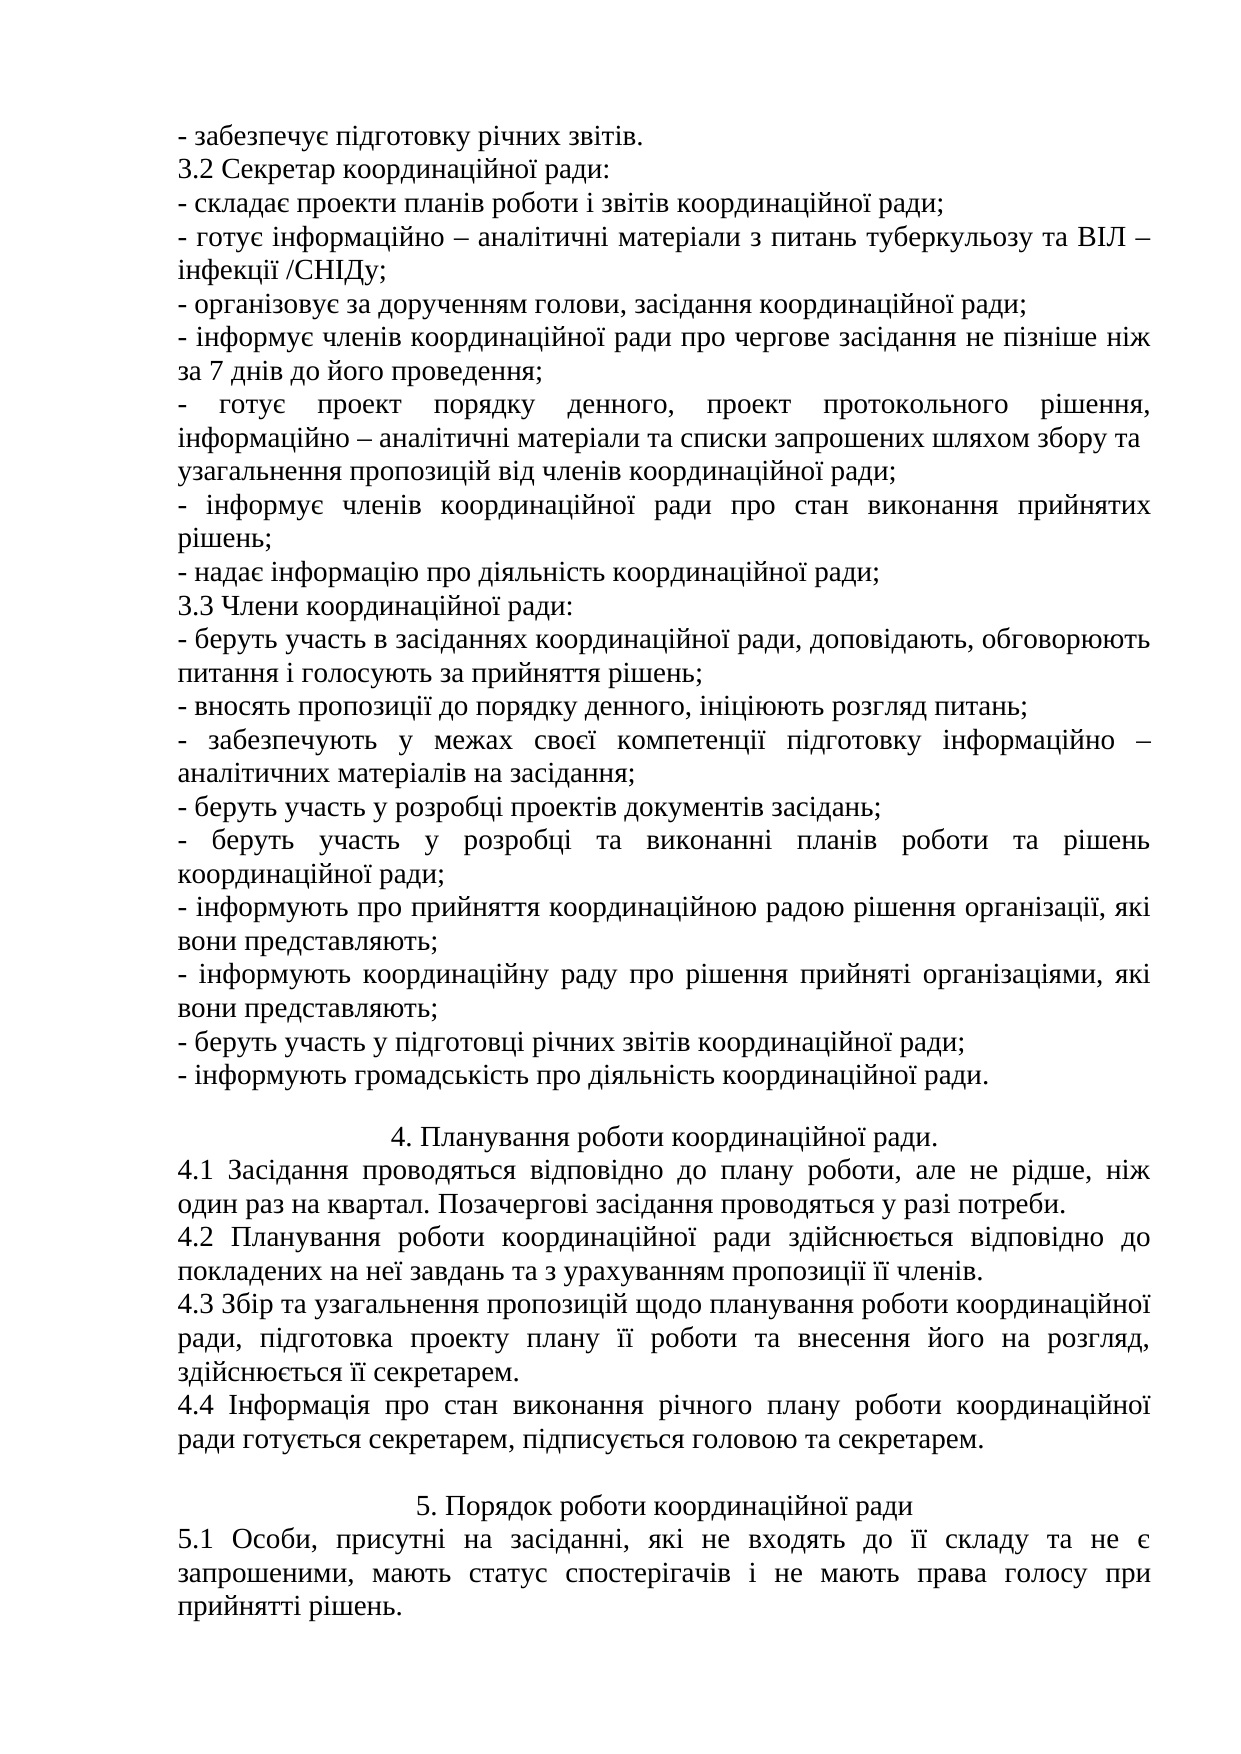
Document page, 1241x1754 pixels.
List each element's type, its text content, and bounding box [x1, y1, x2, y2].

text - організовує за дорученням голови, засідання координаційної ради; [177, 286, 1152, 319]
text - готує інформаційно – аналітичні матеріали з питань туберкульозу та ВІЛ – інфекції /СНІДу; [177, 219, 1152, 286]
text - беруть участь в засіданнях координаційної ради, доповідають, обговорюють питання і голосують за прийняття рішень; [177, 621, 1152, 688]
text - складає проекти планів роботи і звітів координаційної ради; [177, 185, 1152, 219]
text - інформують про прийняття координаційною радою рішення організації, які вони представляють; [177, 889, 1152, 957]
text - інформує членів координаційної ради про стан виконання прийнятих рішень; [177, 487, 1152, 554]
text 5.1 Особи, присутні на засіданні, які не входять до її складу та не є запрошеними, мають статус спостерігачів і не мають права голосу при прийнятті рішень. [177, 1521, 1152, 1622]
text узагальнення пропозицій від членів координаційної ради; [177, 453, 1152, 487]
text - забезпечують у межах своєї компетенції підготовку інформаційно – аналітичних матеріалів на засідання; [177, 722, 1152, 789]
text 3.2 Секретар координаційної ради: [177, 152, 1152, 185]
text - вносять пропозиції до порядку денного, ініціюють розгляд питань; [177, 688, 1152, 722]
text - готує проект порядку денного, проект протокольного рішення, інформаційно – аналітичні матеріали та списки запрошених шляхом збору та [177, 386, 1152, 453]
text - інформує членів координаційної ради про чергове засідання не пізніше ніж за 7 днів до його проведення; [177, 319, 1152, 386]
text - інформують громадськість про діяльність координаційної ради. [177, 1057, 1152, 1091]
text 4.1 Засідання проводяться відповідно до плану роботи, але не рідше, ніж один раз на квартал. Позачергові засідання проводяться у разі потреби. [177, 1152, 1152, 1219]
text - інформують координаційну раду про рішення прийняті організаціями, які вони представляють; [177, 957, 1152, 1024]
text - беруть участь у розробці та виконанні планів роботи та рішень координаційної ради; [177, 822, 1152, 889]
text 4. Планування роботи координаційної ради. [177, 1119, 1152, 1152]
text 4.3 Збір та узагальнення пропозицій щодо планування роботи координаційної ради, підготовка проекту плану її роботи та внесення його на розгляд, здійснюється її секретарем. [177, 1287, 1152, 1387]
text 4.2 Планування роботи координаційної ради здійснюється відповідно до покладених на неї завдань та з урахуванням пропозиції її членів. [177, 1219, 1152, 1287]
text 3.3 Члени координаційної ради: [177, 588, 1152, 621]
text - беруть участь у розробці проектів документів засідань; [177, 789, 1152, 822]
text - забезпечує підготовку річних звітів. [177, 118, 1152, 152]
text 5. Порядок роботи координаційної ради [177, 1488, 1152, 1521]
text - надає інформацію про діяльність координаційної ради; [177, 554, 1152, 588]
text 4.4 Інформація про стан виконання річного плану роботи координаційної ради готується секретарем, підписується головою та секретарем. [177, 1387, 1152, 1454]
text - беруть участь у підготовці річних звітів координаційної ради; [177, 1024, 1152, 1057]
